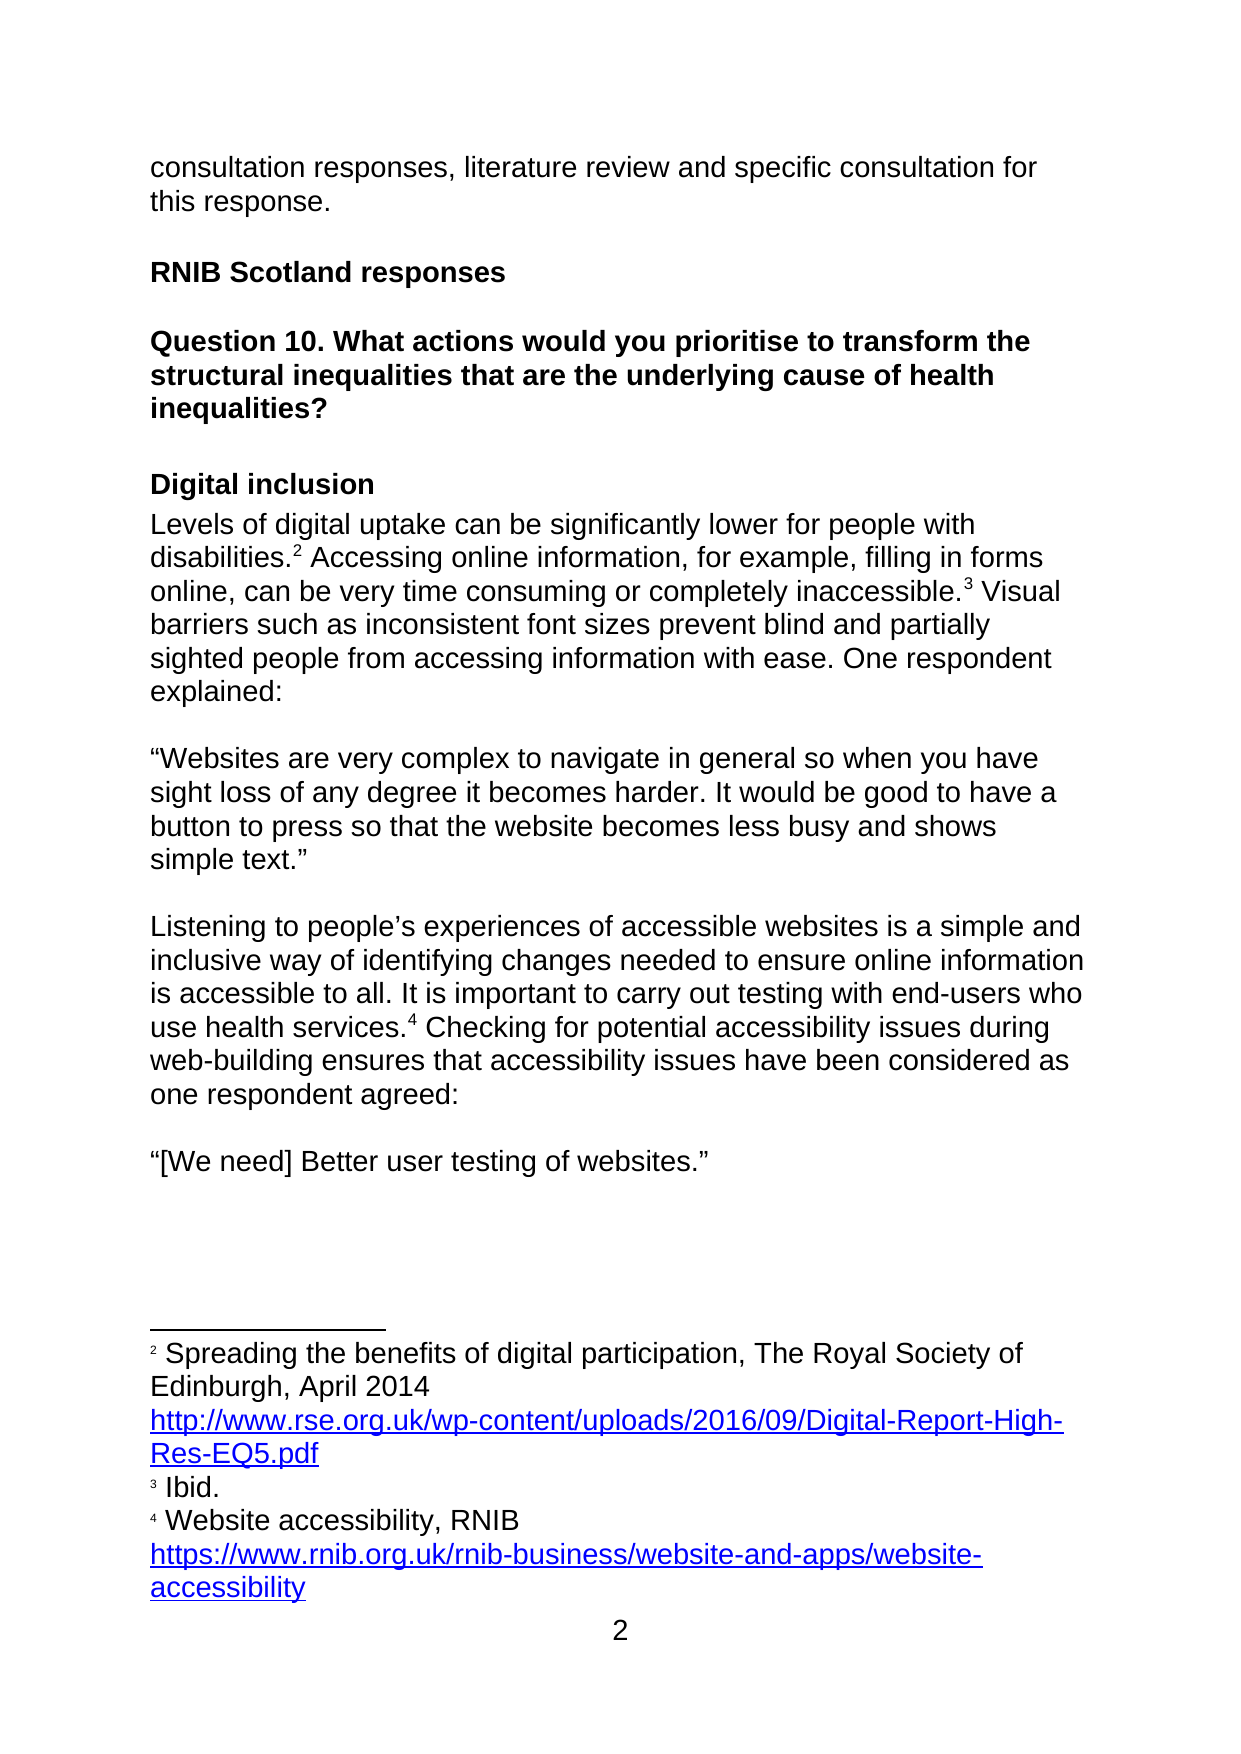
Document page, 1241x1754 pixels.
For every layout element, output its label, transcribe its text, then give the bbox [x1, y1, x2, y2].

subtitle Digital inclusion [150, 467, 1090, 501]
text “[We need] Better user testing of websites.” [150, 1144, 1120, 1178]
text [150, 150, 1090, 217]
text Levels of digital uptake can be significantly lower for people with disabilities. Accessing online information, for example, filling in forms online, can be very time consuming or completely inaccessible. Visual barriers such as inconsistent font sizes prevent blind and partially sighted people from accessing information with ease. One respondent explained: [150, 507, 1090, 708]
subtitle Question 10. What actions would you prioritise to transform the structural inequalities that are the underlying cause of health inequalities? [150, 324, 1090, 425]
text “Websites are very complex to navigate in general so when you have sight loss of any degree it becomes harder. It would be good to have a button to press so that the website becomes less busy and shows simple text.” [150, 742, 1061, 876]
subtitle RNIB Scotland responses [150, 255, 1090, 288]
text Listening to people’s experiences of accessible websites is a simple and inclusive way of identifying changes needed to ensure online information is accessible to all. It is important to carry out testing with end-users who use health services. Checking for potential accessibility issues during web-building ensures that accessibility issues have been considered as one respondent agreed: [150, 909, 1090, 1111]
